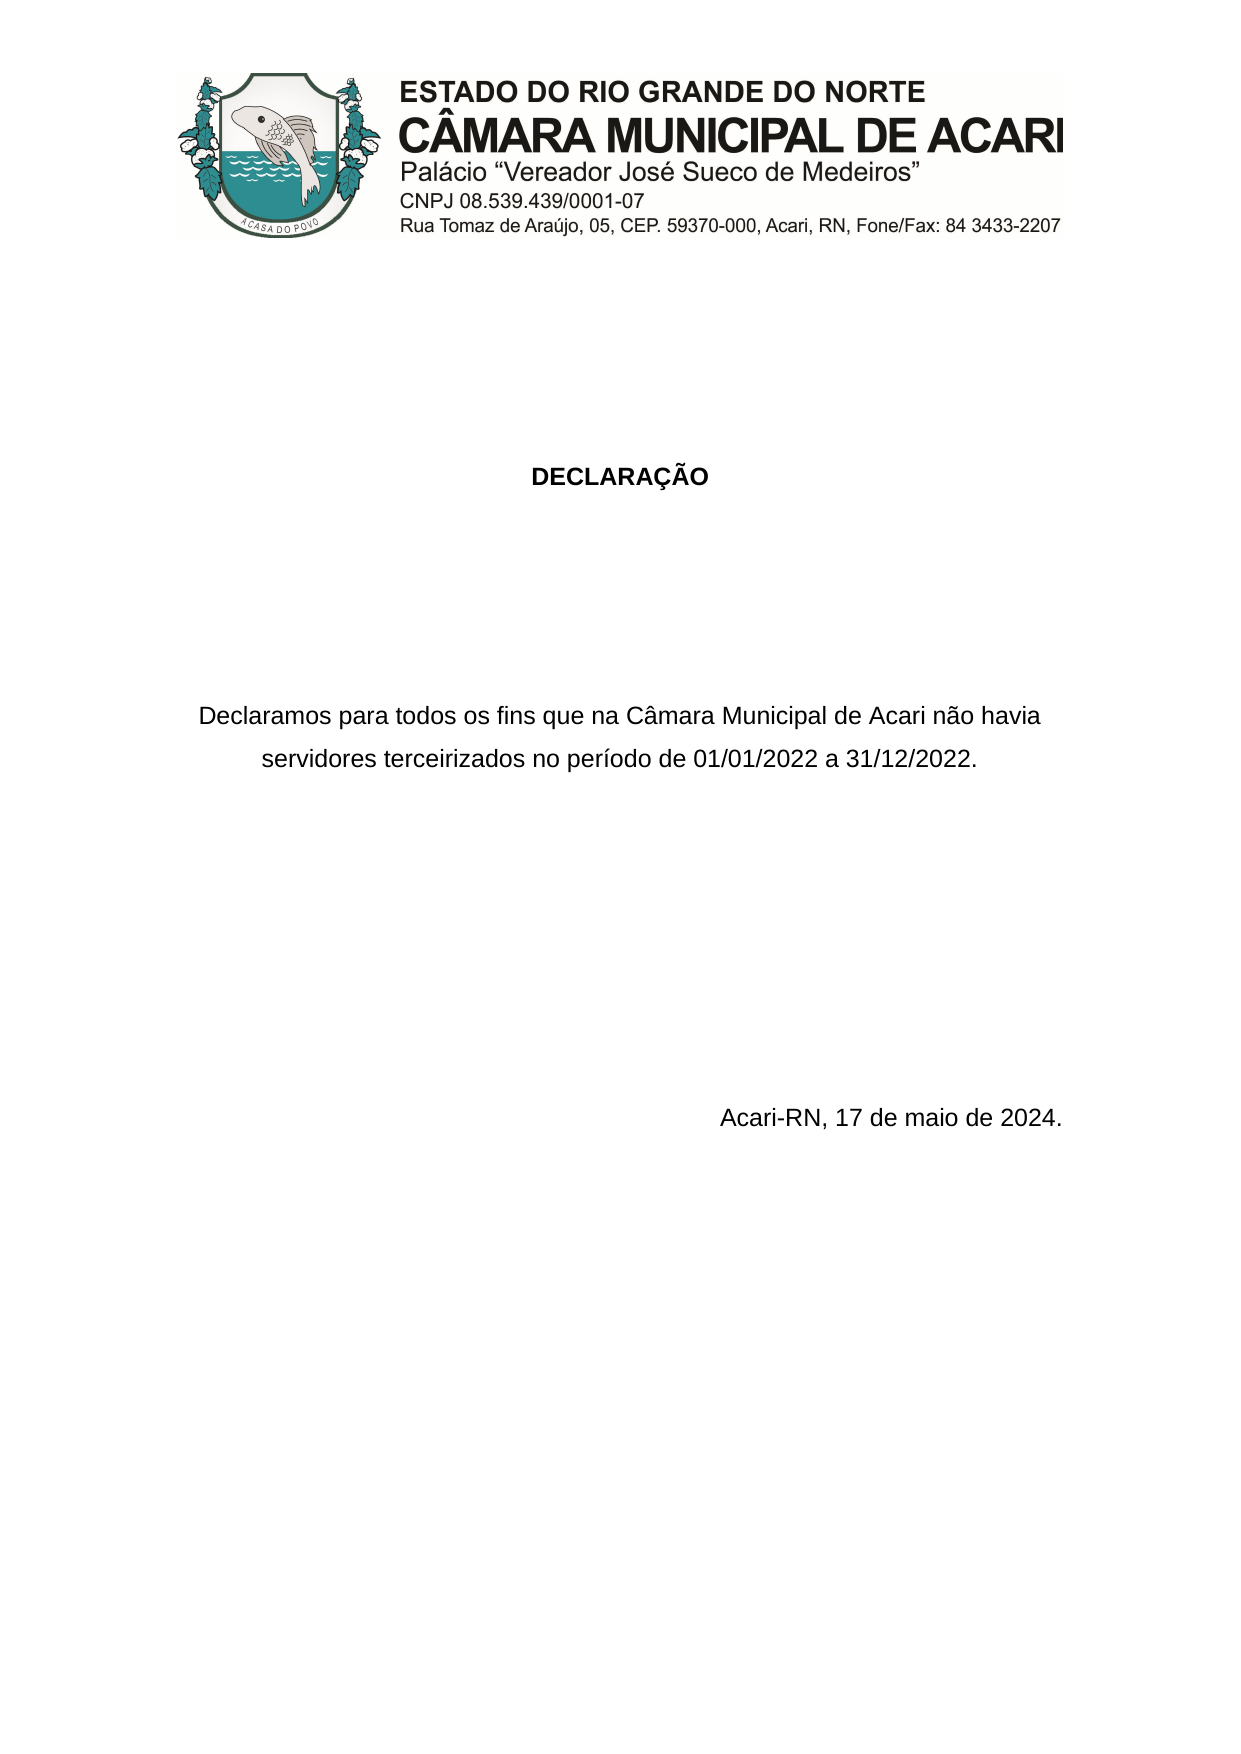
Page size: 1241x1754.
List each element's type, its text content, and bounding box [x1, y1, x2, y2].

picture [177, 73, 1063, 238]
text Declaramos para todos os fins que na Câmara Municipal de Acari não havia servidores terceirizados no período de 01/01/2022 a 31/12/2022. [177, 701, 1063, 773]
text DECLARAÇÃO [177, 462, 1063, 491]
text Acari-RN, 17 de maio de 2024. [177, 1103, 1063, 1132]
